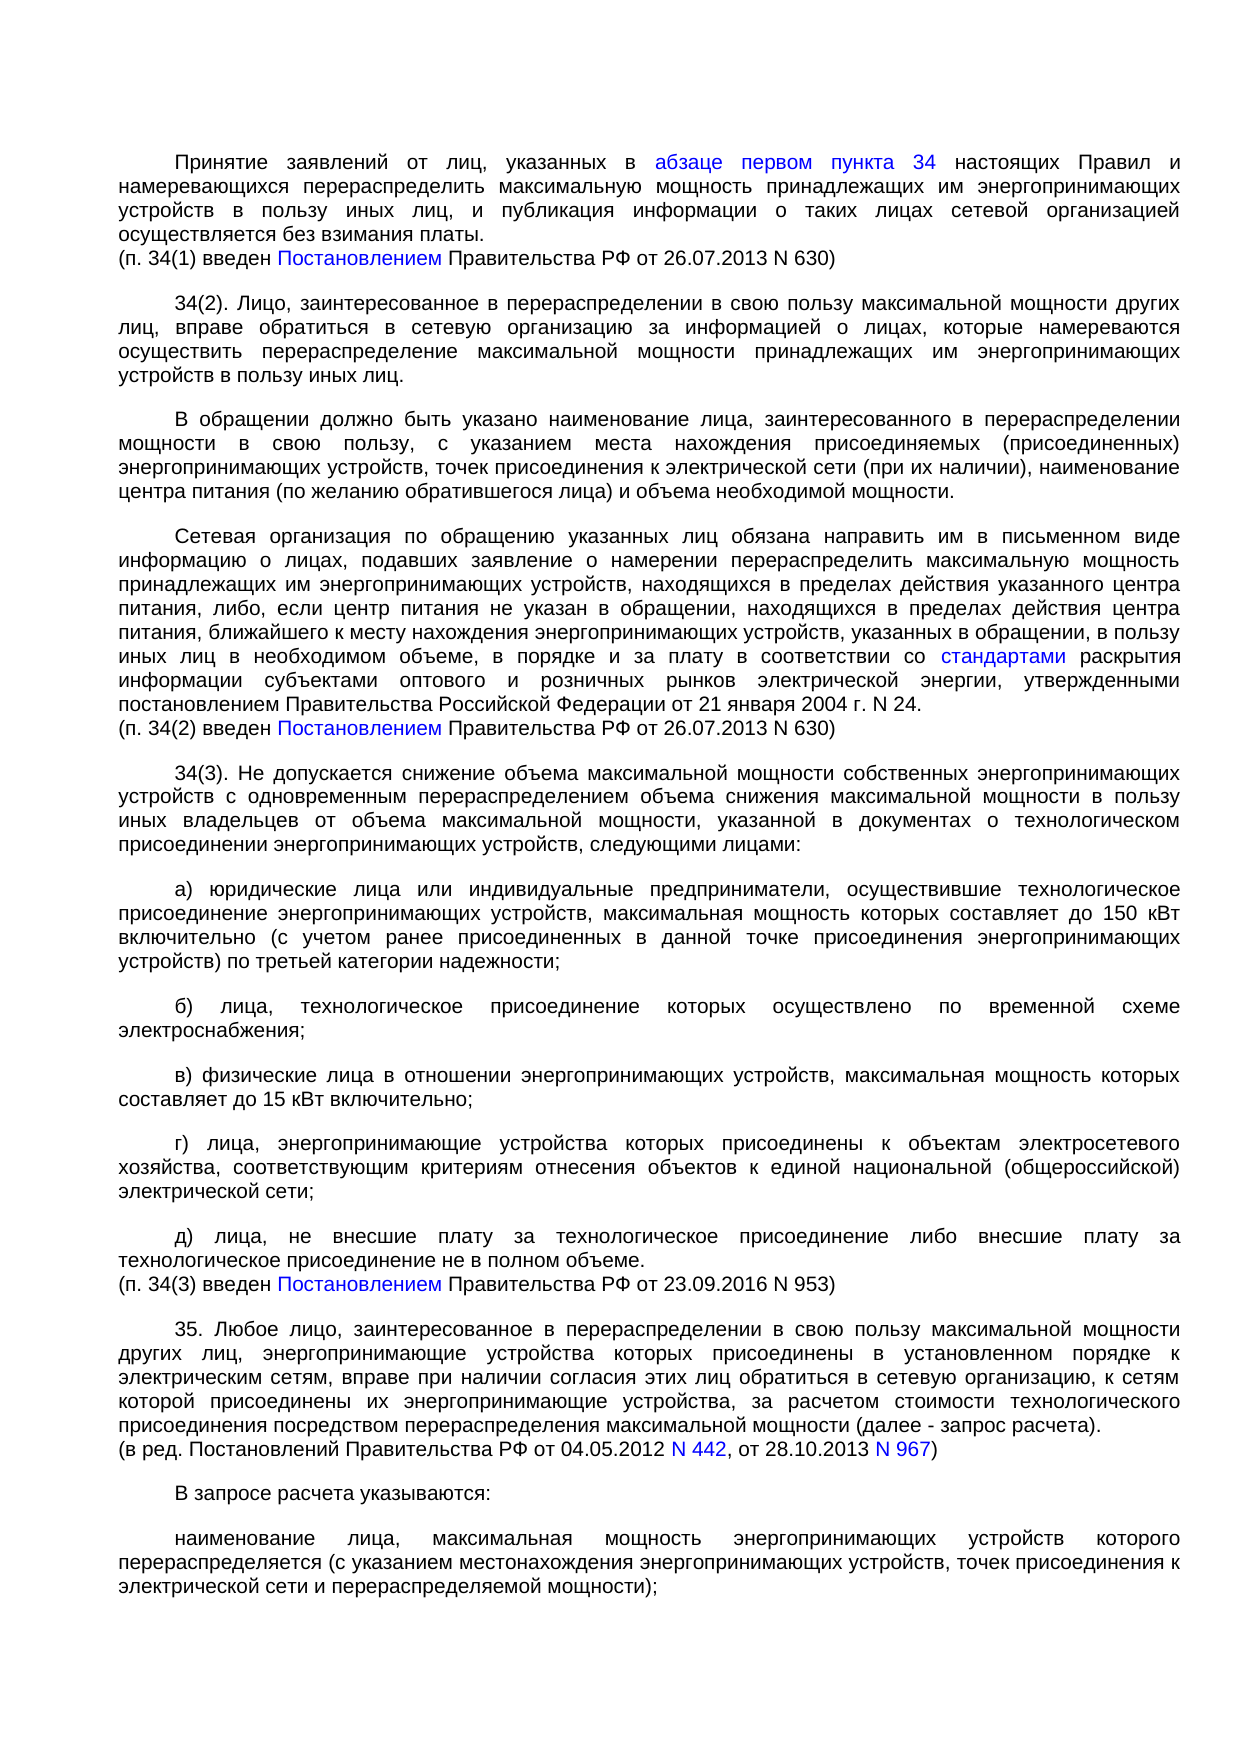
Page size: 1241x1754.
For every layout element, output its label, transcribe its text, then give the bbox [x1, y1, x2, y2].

text В обращении должно быть указано наименование лица, заинтересованного в перераспределении мощности в свою пользу, с указанием места нахождения присоединяемых (присоединенных) энергопринимающих устройств, точек присоединения к электрической сети (при их наличии), наименование центра питания (по желанию обратившегося лица) и объема необходимой мощности. [118, 407, 1181, 503]
text 34(3). Не допускается снижение объема максимальной мощности собственных энергопринимающих устройств с одновременным перераспределением объема снижения максимальной мощности в пользу иных владельцев от объема максимальной мощности, указанной в документах о технологическом присоединении энергопринимающих устройств, следующими лицами: [118, 760, 1181, 856]
text д) лица, не внесшие плату за технологическое присоединение либо внесшие плату за технологическое присоединение не в полном объеме. [118, 1224, 1181, 1272]
text Принятие заявлений от лиц, указанных в абзаце первом пункта 34 настоящих Правил и намеревающихся перераспределить максимальную мощность принадлежащих им энергопринимающих устройств в пользу иных лиц, и публикация информации о таких лицах сетевой организацией осуществляется без взимания платы. [118, 150, 1181, 246]
text (п. 34(2) введен Постановлением Правительства РФ от 26.07.2013 N 630) [118, 716, 1181, 739]
text б) лица, технологическое присоединение которых осуществлено по временной схеме электроснабжения; [118, 994, 1181, 1042]
text (в ред. Постановлений Правительства РФ от 04.05.2012 N 442, от 28.10.2013 N 967) [118, 1436, 1181, 1460]
text В запросе расчета указываются: [118, 1481, 1181, 1505]
text 35. Любое лицо, заинтересованное в перераспределении в свою пользу максимальной мощности других лиц, энергопринимающие устройства которых присоединены в установленном порядке к электрическим сетям, вправе при наличии согласия этих лиц обратиться в сетевую организацию, к сетям которой присоединены их энергопринимающие устройства, за расчетом стоимости технологического присоединения посредством перераспределения максимальной мощности (далее - запрос расчета). [118, 1317, 1181, 1436]
text (п. 34(3) введен Постановлением Правительства РФ от 23.09.2016 N 953) [118, 1272, 1181, 1296]
text 34(2). Лицо, заинтересованное в перераспределении в свою пользу максимальной мощности других лиц, вправе обратиться в сетевую организацию за информацией о лицах, которые намереваются осуществить перераспределение максимальной мощности принадлежащих им энергопринимающих устройств в пользу иных лиц. [118, 291, 1181, 386]
text (п. 34(1) введен Постановлением Правительства РФ от 26.07.2013 N 630) [118, 246, 1181, 270]
text г) лица, энергопринимающие устройства которых присоединены к объектам электросетевого хозяйства, соответствующим критериям отнесения объектов к единой национальной (общероссийской) электрической сети; [118, 1131, 1181, 1203]
text наименование лица, максимальная мощность энергопринимающих устройств которого перераспределяется (с указанием местонахождения энергопринимающих устройств, точек присоединения к электрической сети и перераспределяемой мощности); [118, 1526, 1181, 1598]
text Сетевая организация по обращению указанных лиц обязана направить им в письменном виде информацию о лицах, подавших заявление о намерении перераспределить максимальную мощность принадлежащих им энергопринимающих устройств, находящихся в пределах действия указанного центра питания, либо, если центр питания не указан в обращении, находящихся в пределах действия центра питания, ближайшего к месту нахождения энергопринимающих устройств, указанных в обращении, в пользу иных лиц в необходимом объеме, в порядке и за плату в соответствии со стандартами раскрытия информации субъектами оптового и розничных рынков электрической энергии, утвержденными постановлением Правительства Российской Федерации от 21 января 2004 г. N 24. [118, 524, 1181, 716]
text в) физические лица в отношении энергопринимающих устройств, максимальная мощность которых составляет до 15 кВт включительно; [118, 1062, 1181, 1110]
text а) юридические лица или индивидуальные предприниматели, осуществившие технологическое присоединение энергопринимающих устройств, максимальная мощность которых составляет до 150 кВт включительно (с учетом ранее присоединенных в данной точке присоединения энергопринимающих устройств) по третьей категории надежности; [118, 877, 1181, 973]
